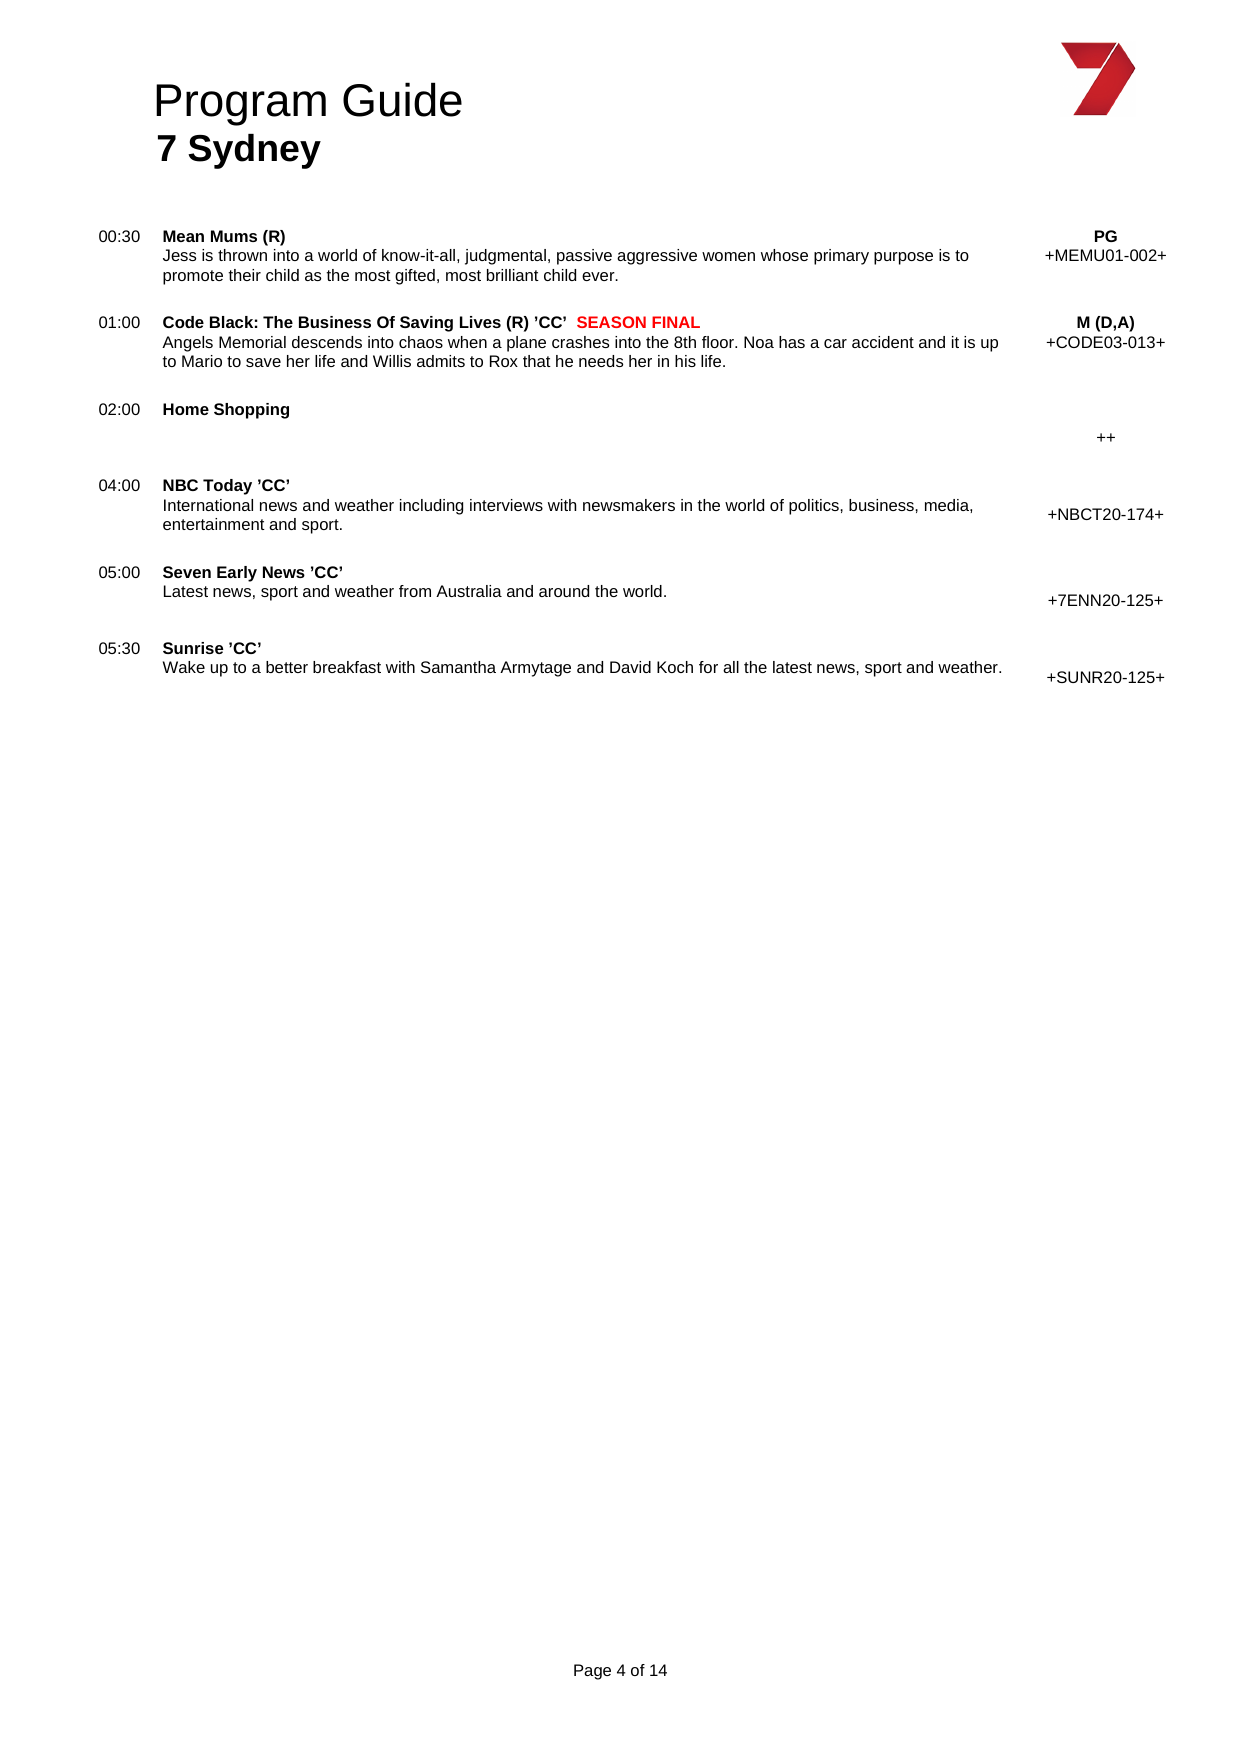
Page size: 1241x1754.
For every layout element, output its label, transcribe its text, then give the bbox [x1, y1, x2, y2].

table_header 05:30 [51, 639, 151, 687]
picture [1059, 41, 1137, 117]
table_header 04:00 [51, 476, 151, 534]
table_header 02:00 [51, 400, 151, 447]
table_header Code Black: The Business Of Saving Lives (R) ’CC’ SEASON FINAL Angels Memorial descends into chaos when a plane crashes into the 8th floor. Noa has a car accident and it is up to Mario to save her life and Willis admits to Rox that he needs her in his life. [151, 313, 1022, 371]
table_header +SUNR20-125+ [1022, 639, 1189, 687]
table_header Seven Early News ’CC’ Latest news, sport and weather from Australia and around the world. [151, 563, 1022, 610]
table_header NBC Today ’CC’ International news and weather including interviews with newsmakers in the world of politics, business, media, entertainment and sport. [151, 476, 1022, 534]
table_header 01:00 [51, 313, 151, 371]
table_header Home Shopping [151, 400, 1022, 447]
table_header +7ENN20-125+ [1022, 563, 1189, 610]
table_header ++ [1022, 400, 1189, 447]
table_header 00:30 [51, 227, 151, 284]
table_header 05:00 [51, 563, 151, 610]
table_header Sunrise ’CC’ Wake up to a better breakfast with Samantha Armytage and David Koch for all the latest news, sport and weather. [151, 639, 1022, 687]
table_header M (D,A) +CODE03-013+ [1022, 313, 1189, 371]
table_header +NBCT20-174+ [1022, 476, 1189, 534]
table_header Mean Mums (R) Jess is thrown into a world of know-it-all, judgmental, passive aggressive women whose primary purpose is to promote their child as the most gifted, most brilliant child ever. [151, 227, 1022, 284]
table_header PG +MEMU01-002+ [1022, 227, 1189, 284]
